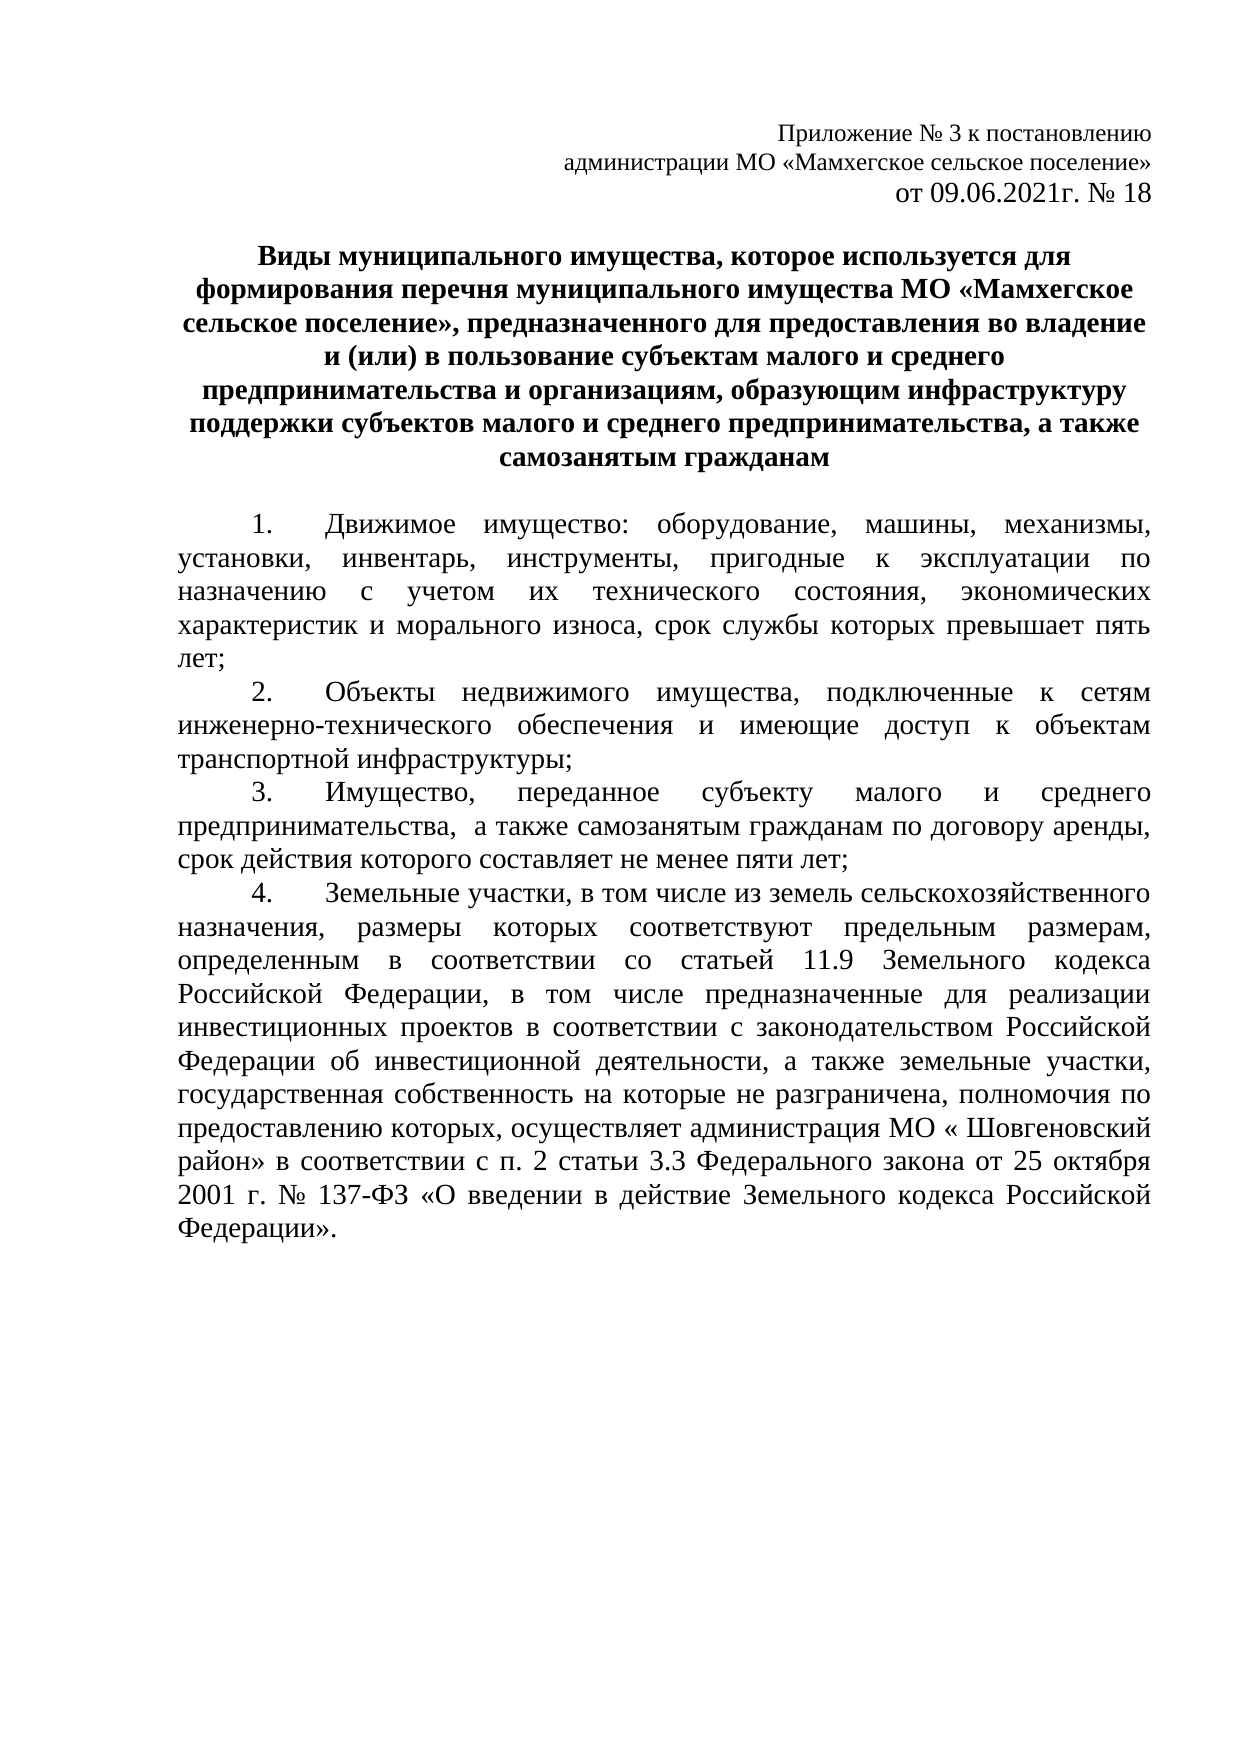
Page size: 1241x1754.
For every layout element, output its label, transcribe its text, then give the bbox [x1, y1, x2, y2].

list Объекты недвижимого имущества, подключенные к сетям инженерно-технического обеспечения и имеющие доступ к объектам транспортной инфраструктуры; [177, 674, 1152, 774]
text Виды муниципального имущества, которое используется для формирования перечня муниципального имущества МО «Мамхегское сельское поселение», предназначенного для предоставления во владение и (или) в пользование субъектам малого и среднего предпринимательства и организациям, образующим инфраструктуру поддержки субъектов малого и среднего предпринимательства, а также самозанятым гражданам [177, 238, 1152, 473]
text Приложение № 3 к постановлению [177, 118, 1152, 147]
text администрации МО «Мамхегское сельское поселение» [177, 147, 1152, 176]
list Движимое имущество: оборудование, машины, механизмы, установки, инвентарь, инструменты, пригодные к эксплуатации по назначению с учетом их технического состояния, экономических характеристик и морального износа, срок службы которых превышает пять лет; [177, 506, 1152, 674]
list Земельные участки, в том числе из земель сельскохозяйственного назначения, размеры которых соответствуют предельным размерам, определенным в соответствии со статьей 11.9 Земельного кодекса Российской Федерации, в том числе предназначенные для реализации инвестиционных проектов в соответствии с законодательством Российской Федерации об инвестиционной деятельности, а также земельные участки, государственная собственность на которые не разграничена, полномочия по предоставлению которых, осуществляет администрация МО « Шовгеновский район» в соответствии с п. 2 статьи 3.3 Федерального закона от 25 октября 2001 г. № 137-ФЗ «О введении в действие Земельного кодекса Российской Федерации». [177, 875, 1152, 1244]
text от 09.06.2021г. № 18 [177, 176, 1152, 209]
list Имущество, переданное субъекту малого и среднего предпринимательства, а также самозанятым гражданам по договору аренды, срок действия которого составляет не менее пяти лет; [177, 774, 1152, 875]
